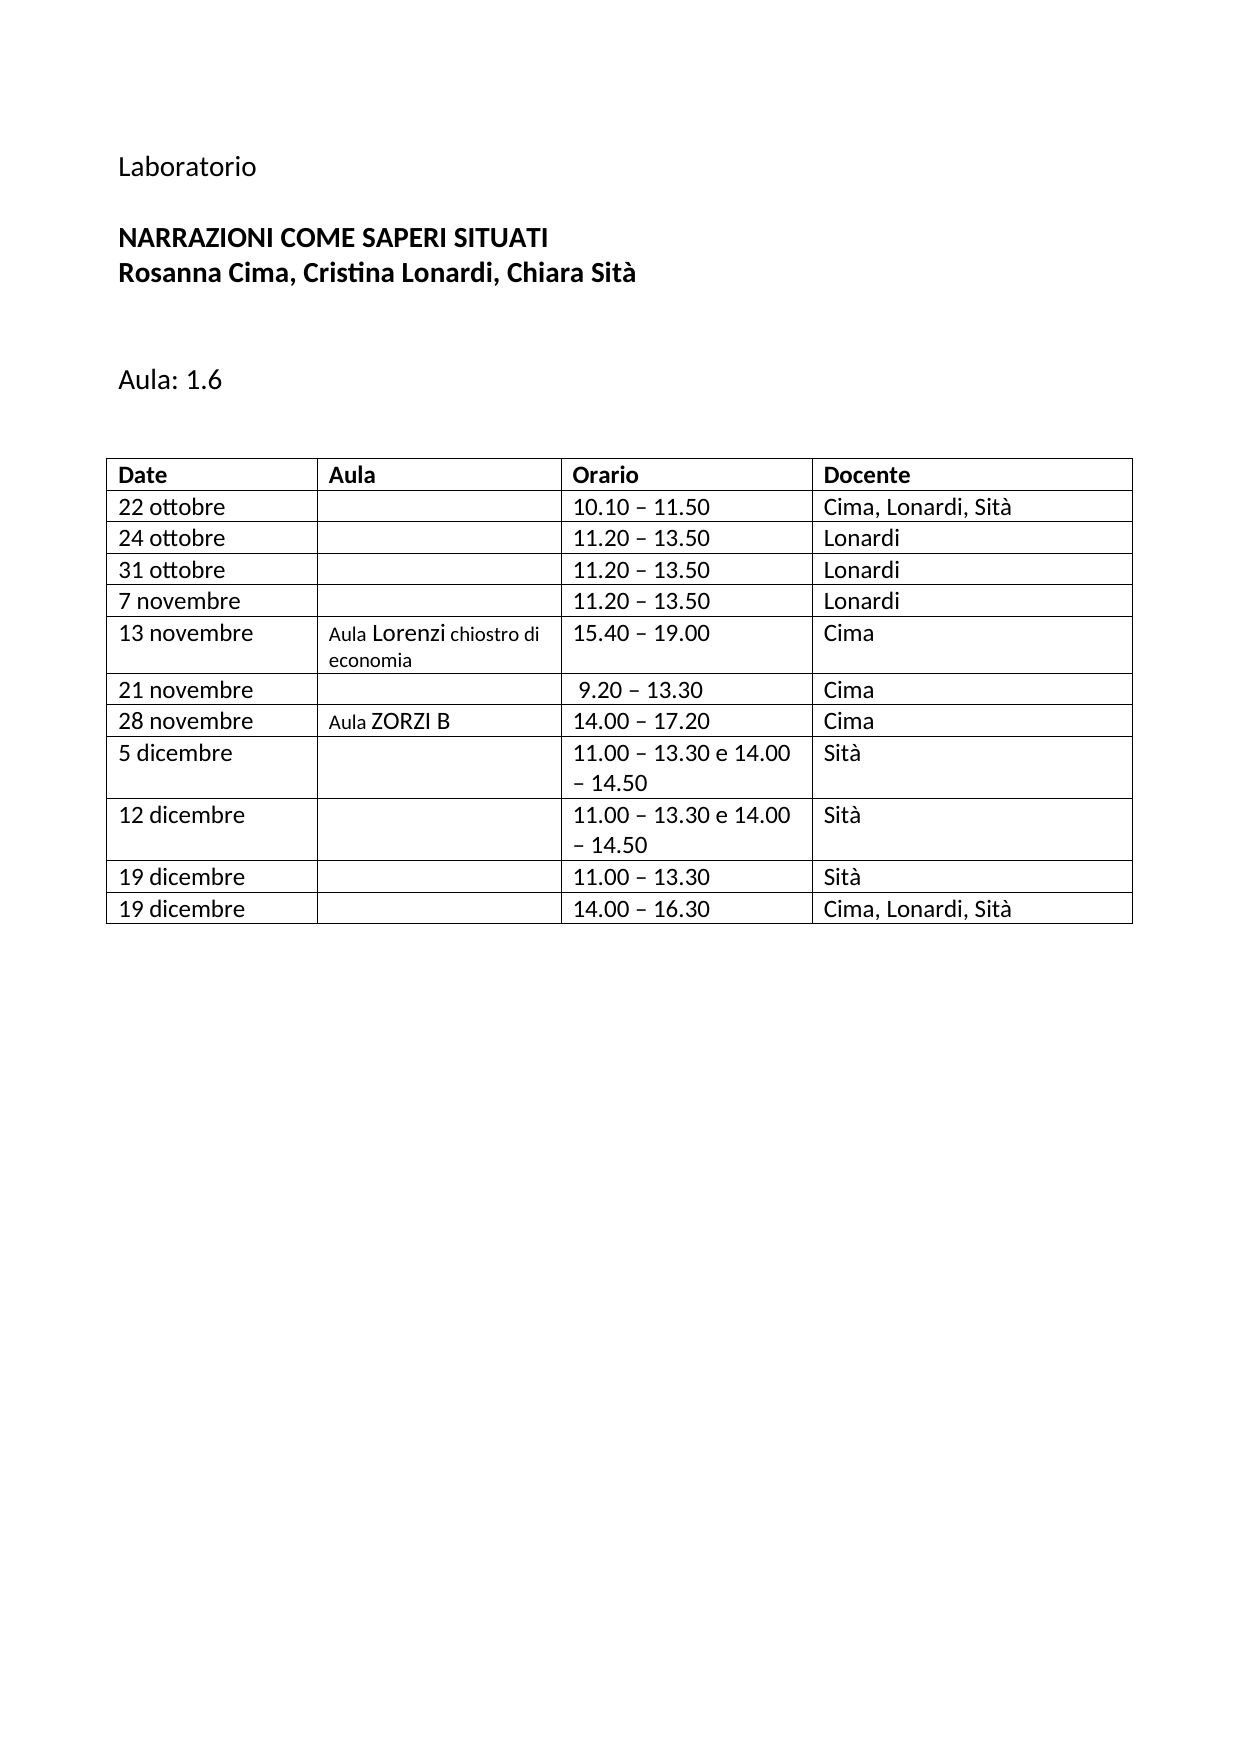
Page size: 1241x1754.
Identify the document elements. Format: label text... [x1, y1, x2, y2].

table_cell 15.40 – 19.00 [562, 617, 812, 673]
table_cell 21 novembre [107, 674, 317, 704]
table_cell [318, 674, 561, 704]
table_cell Cima [813, 617, 1132, 673]
table_cell Sità [813, 737, 1132, 798]
table_cell 19 dicembre [107, 893, 317, 923]
table_header Docente [813, 459, 1132, 489]
table_cell Sità [813, 861, 1132, 892]
table_cell Cima [813, 674, 1132, 704]
text Aula: 1.6 [118, 361, 1122, 397]
table_cell Cima [813, 705, 1132, 736]
table_cell Sità [813, 799, 1132, 860]
table_cell 7 novembre [107, 585, 317, 616]
table_cell 11.20 – 13.50 [562, 585, 812, 616]
table_cell [318, 893, 561, 923]
table_cell [318, 491, 561, 521]
text Laboratorio [118, 148, 1122, 183]
table_cell Aula Lorenzi chiostro di economia [318, 617, 561, 673]
table_cell Cima, Lonardi, Sità [813, 893, 1132, 923]
table_cell Aula ZORZI B [318, 705, 561, 736]
table_cell [318, 522, 561, 553]
table_cell 11.20 – 13.50 [562, 554, 812, 584]
table_cell 11.00 – 13.30 e 14.00 – 14.50 [562, 799, 812, 860]
table_cell 10.10 – 11.50 [562, 491, 812, 521]
table_header Orario [562, 459, 812, 489]
table_cell 13 novembre [107, 617, 317, 673]
table_cell Lonardi [813, 554, 1132, 584]
text NARRAZIONI COME SAPERI SITUATI [118, 219, 1122, 254]
table_cell Cima, Lonardi, Sità [813, 491, 1132, 521]
text Rosanna Cima, Cristina Lonardi, Chiara Sità [118, 254, 1122, 290]
table_cell [318, 861, 561, 892]
table_cell 31 ottobre [107, 554, 317, 584]
table_cell [318, 737, 561, 798]
table_cell 14.00 – 17.20 [562, 705, 812, 736]
table_cell 11.00 – 13.30 e 14.00 – 14.50 [562, 737, 812, 798]
table_header Aula [318, 459, 561, 489]
table_cell [318, 585, 561, 616]
table_cell 11.20 – 13.50 [562, 522, 812, 553]
table_cell 12 dicembre [107, 799, 317, 860]
table_cell [318, 554, 561, 584]
table_cell [318, 799, 561, 860]
table_cell 28 novembre [107, 705, 317, 736]
table_cell 9.20 – 13.30 [562, 674, 812, 704]
table_cell 5 dicembre [107, 737, 317, 798]
table_cell 19 dicembre [107, 861, 317, 892]
table_cell 14.00 – 16.30 [562, 893, 812, 923]
table_cell 24 ottobre [107, 522, 317, 553]
table_header Date [107, 459, 317, 489]
table_cell Lonardi [813, 522, 1132, 553]
table_cell 11.00 – 13.30 [562, 861, 812, 892]
table_cell 22 ottobre [107, 491, 317, 521]
table_cell Lonardi [813, 585, 1132, 616]
